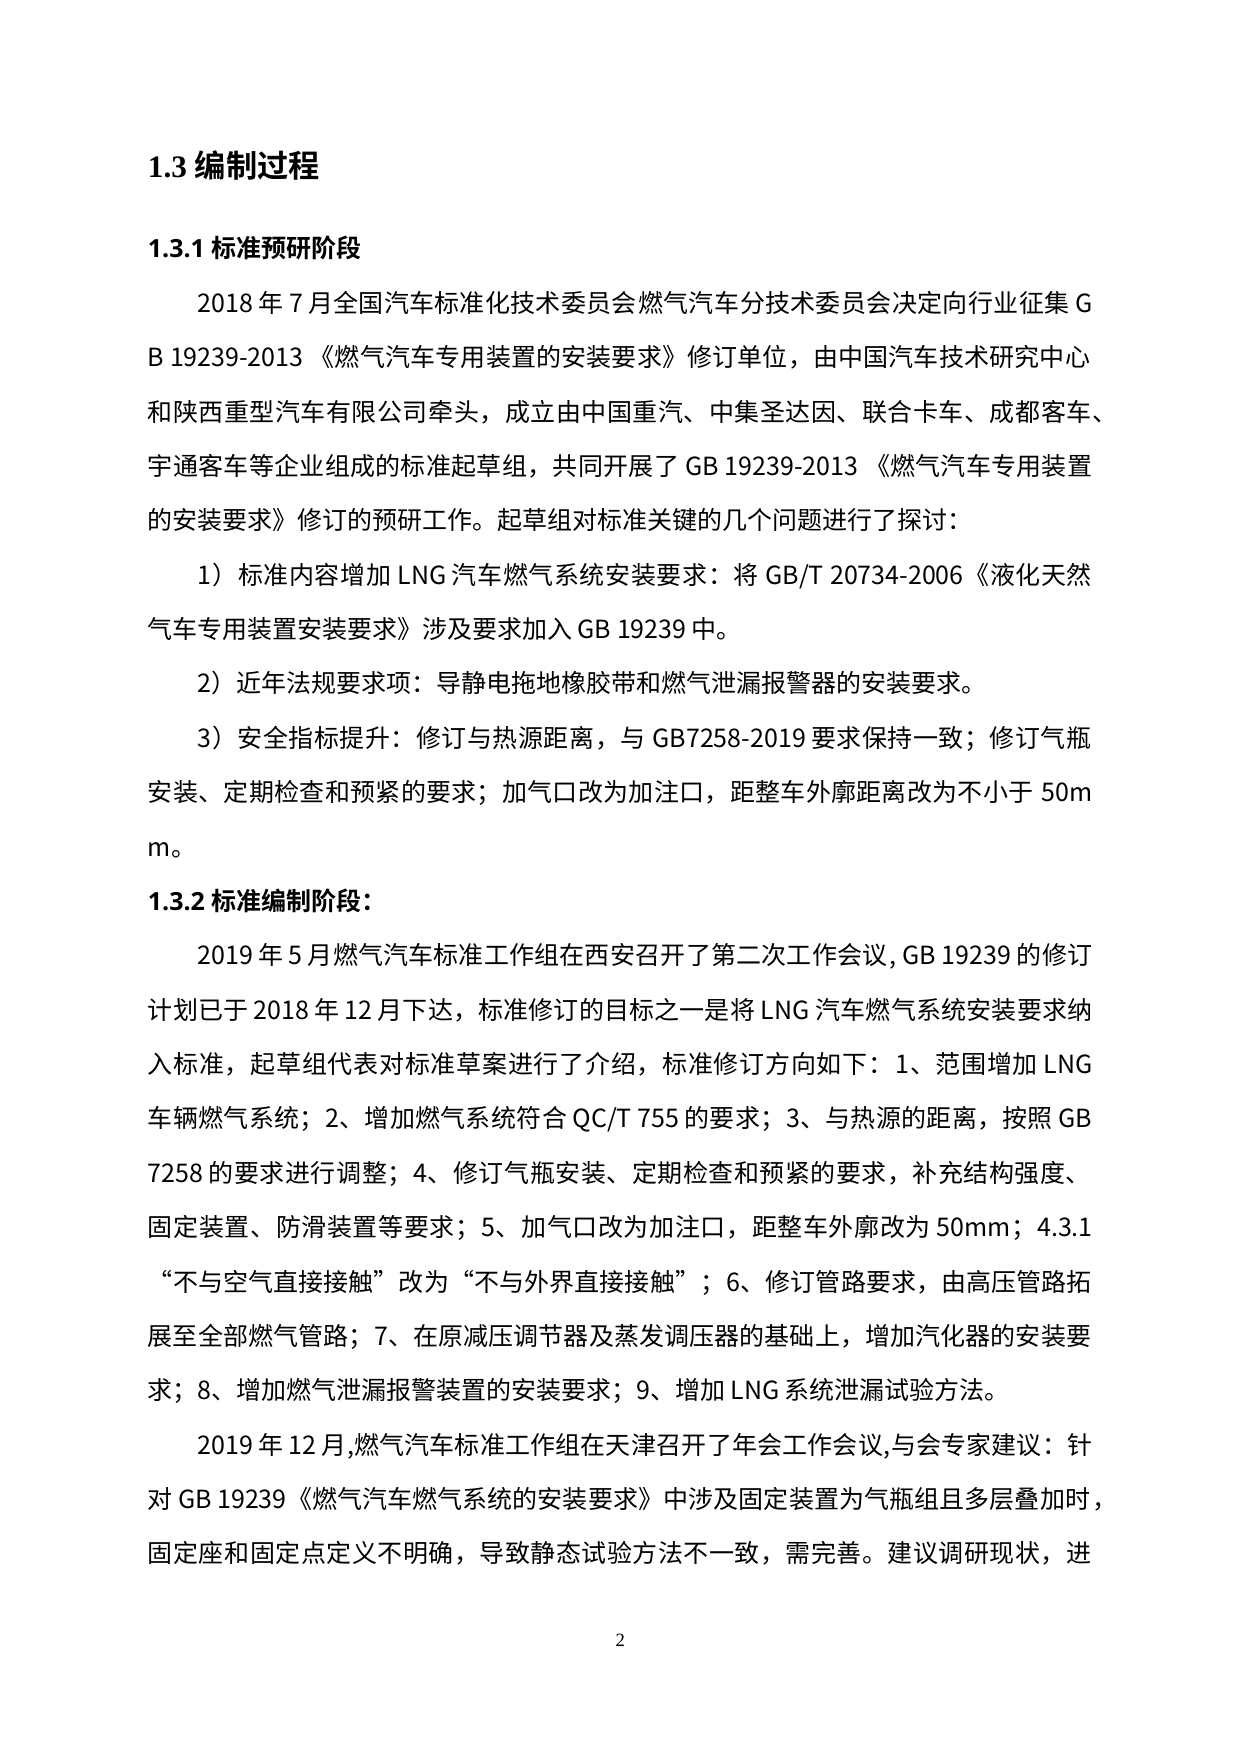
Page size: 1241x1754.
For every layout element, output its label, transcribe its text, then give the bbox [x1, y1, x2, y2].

text 2019年5月燃气汽车标准工作组在西安召开了第二次工作会议, GB 19239的修订计划已于2018年12月下达，标准修订的目标之一是将LNG 汽车燃气系统安装要求纳入标准，起草组代表对标准草案进行了介绍，标准修订方向如下：1、范围增加LNG车辆燃气系统；2、增加燃气系统符合QC/T 755的要求；3、与热源的距离，按照GB 7258的要求进行调整；4、修订气瓶安装、定期检查和预紧的要求，补充结构强度、固定装置、防滑装置等要求；5、加气口改为加注口，距整车外廓改为50mm；4.3.1 “不与空气直接接触”改为“不与外界直接接触”；6、修订管路要求，由高压管路拓展至全部燃气管路；7、在原减压调节器及蒸发调压器的基础上，增加汽化器的安装要求；8、增加燃气泄漏报警装置的安装要求；9、增加LNG系统泄漏试验方法。 [148, 936, 1092, 1407]
text 1.3.1 标准预研阶段 [148, 229, 1092, 265]
text 2018年7月全国汽车标准化技术委员会燃气汽车分技术委员会决定向行业征集GB 19239-2013 《燃气汽车专用装置的安装要求》修订单位，由中国汽车技术研究中心和陕西重型汽车有限公司牵头，成立由中国重汽、中集圣达因、联合卡车、成都客车、宇通客车等企业组成的标准起草组，共同开展了GB 19239-2013 《燃气汽车专用装置的安装要求》修订的预研工作。起草组对标准关键的几个问题进行了探讨： [148, 283, 1092, 537]
text 3）安全指标提升：修订与热源距离，与GB7258-2019要求保持一致；修订气瓶安装、定期检查和预紧的要求；加气口改为加注口，距整车外廓距离改为不小于50mm。 [148, 718, 1092, 863]
text 1）标准内容增加LNG汽车燃气系统安装要求：将GB/T 20734-2006《液化天然气车专用装置安装要求》涉及要求加入GB 19239中。 [148, 555, 1092, 646]
text 1.3.2 标准编制阶段： [148, 881, 1092, 918]
text 2）近年法规要求项：导静电拖地橡胶带和燃气泄漏报警器的安装要求。 [148, 664, 1092, 700]
subtitle 1.3 编制过程 [148, 131, 1092, 196]
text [148, 1425, 1092, 1570]
